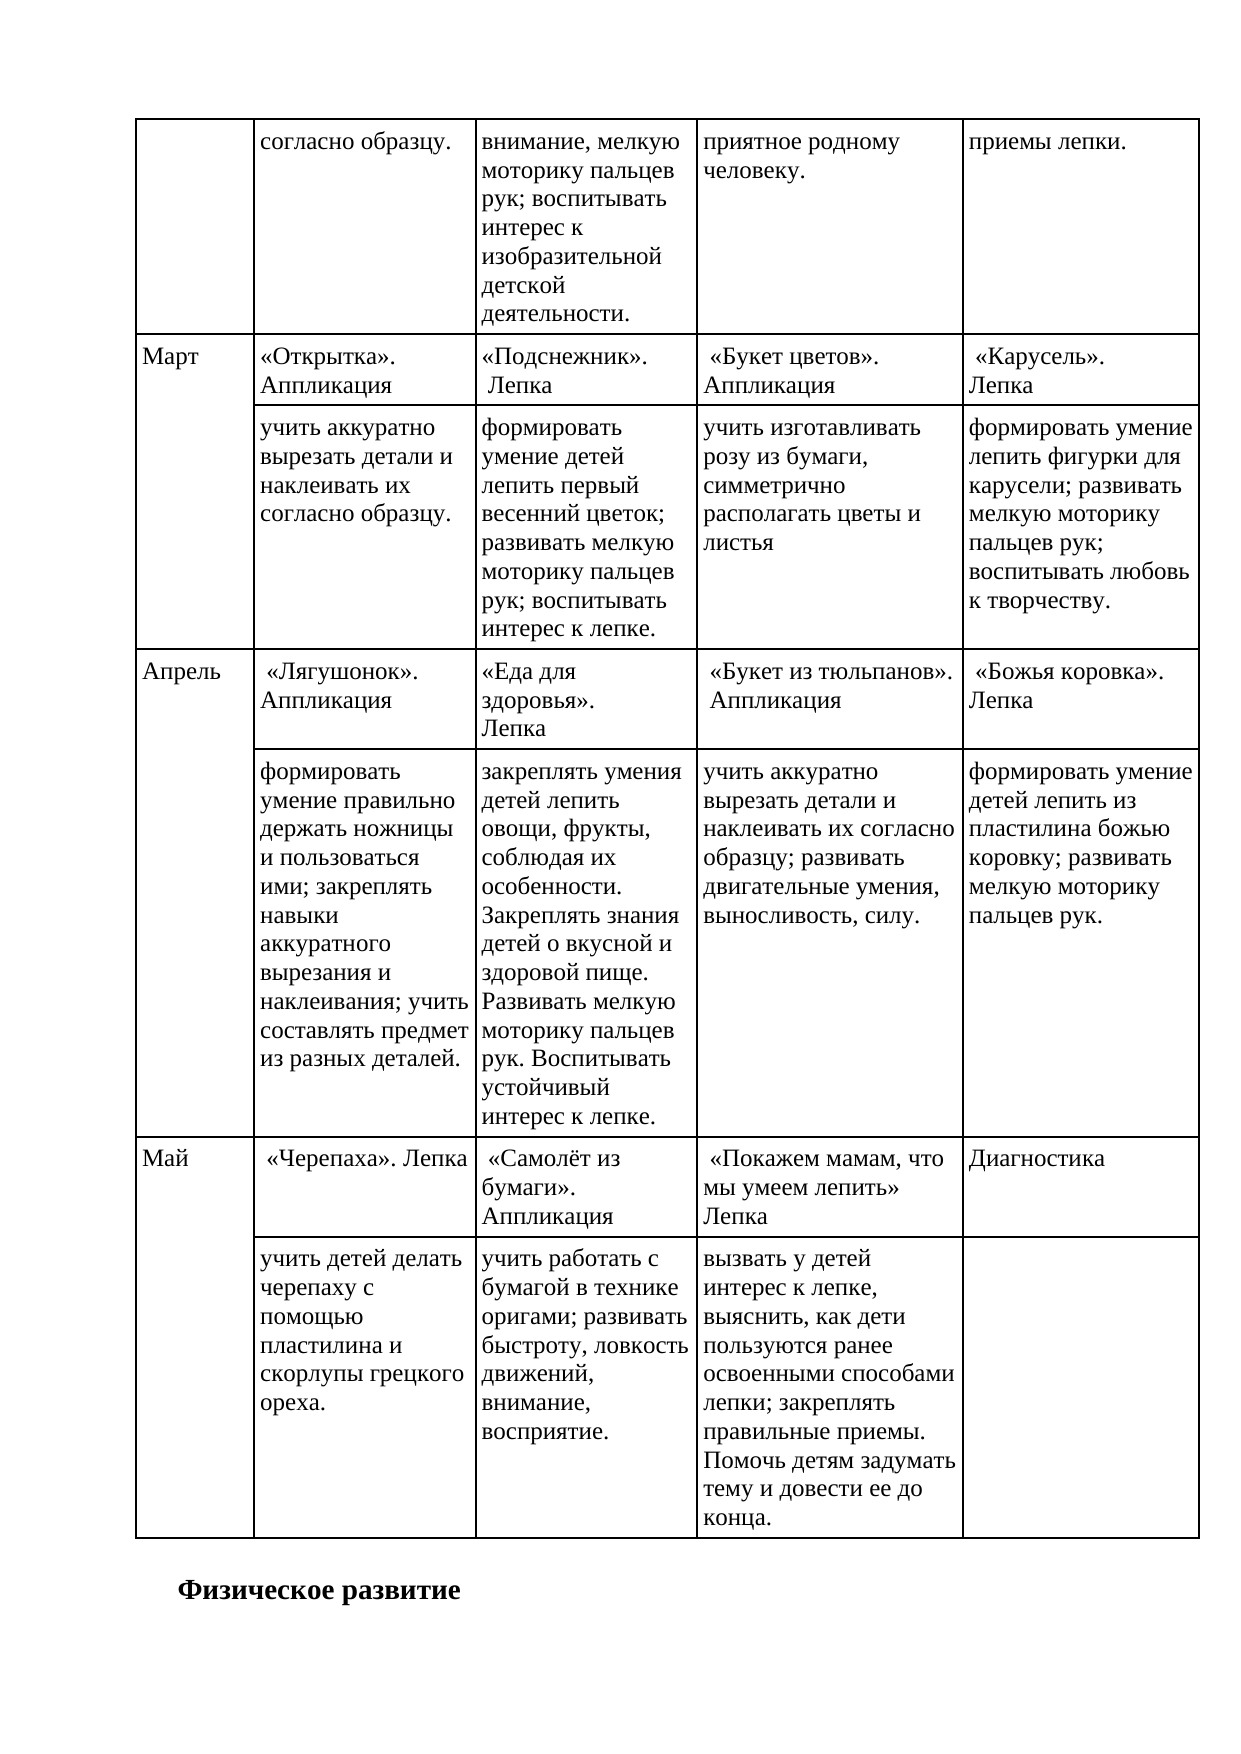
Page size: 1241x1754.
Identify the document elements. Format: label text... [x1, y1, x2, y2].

table_cell «Карусель». Лепка [964, 335, 1198, 404]
table_cell учить изготавливать розу из бумаги, симметрично располагать цветы и листья [698, 406, 962, 648]
table_cell вызвать у детей интерес к лепке, выяснить, как дети пользуются ранее освоенными способами лепки; закреплять правильные приемы. Помочь детям задумать тему и довести ее до конца. [698, 1238, 962, 1537]
table_cell Диагностика [964, 1138, 1198, 1236]
table_cell «Черепаха». Лепка [255, 1138, 475, 1236]
table_cell «Еда для здоровья». Лепка [477, 650, 696, 748]
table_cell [964, 120, 1198, 333]
table_cell формировать умение правильно держать ножницы и пользоваться ими; закреплять навыки аккуратного вырезания и наклеивания; учить составлять предмет из разных деталей. [255, 750, 475, 1136]
table_cell закреплять умения детей лепить овощи, фрукты, соблюдая их особенности. Закреплять знания детей о вкусной и здоровой пище. Развивать мелкую моторику пальцев рук. Воспитывать устойчивый интерес к лепке. [477, 750, 696, 1136]
table_cell [964, 1238, 1198, 1537]
table_cell формировать умение детей лепить из пластилина божью коровку; развивать мелкую моторику пальцев рук. [964, 750, 1198, 1136]
table_cell учить аккуратно вырезать детали и наклеивать их согласно образцу. [255, 406, 475, 648]
table_cell учить детей делать черепаху с помощью пластилина и скорлупы грецкого ореха. [255, 1238, 475, 1537]
table_cell учить работать с бумагой в технике оригами; развивать быстроту, ловкость движений, внимание, восприятие. [477, 1238, 696, 1537]
table_cell «Букет из тюльпанов». Аппликация [698, 650, 962, 748]
table_cell «Божья коровка». Лепка [964, 650, 1198, 748]
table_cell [477, 120, 696, 333]
table_cell «Открытка». Аппликация [255, 335, 475, 404]
table_cell «Лягушонок». Аппликация [255, 650, 475, 748]
table_cell Март [137, 335, 253, 648]
table_cell «Покажем мамам, что мы умеем лепить» Лепка [698, 1138, 962, 1236]
table_cell Апрель [137, 650, 253, 1136]
table_cell формировать умение детей лепить первый весенний цветок; развивать мелкую моторику пальцев рук; воспитывать интерес к лепке. [477, 406, 696, 648]
table_cell Май [137, 1138, 253, 1537]
table_cell учить аккуратно вырезать детали и наклеивать их согласно образцу; развивать двигательные умения, выносливость, силу. [698, 750, 962, 1136]
table_cell «Букет цветов». Аппликация [698, 335, 962, 404]
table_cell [255, 120, 475, 333]
text Физическое развитие [177, 1572, 1152, 1606]
table_cell «Подснежник». Лепка [477, 335, 696, 404]
table_cell «Самолёт из бумаги». Аппликация [477, 1138, 696, 1236]
table_cell формировать умение лепить фигурки для карусели; развивать мелкую моторику пальцев рук; воспитывать любовь к творчеству. [964, 406, 1198, 648]
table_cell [698, 120, 962, 333]
